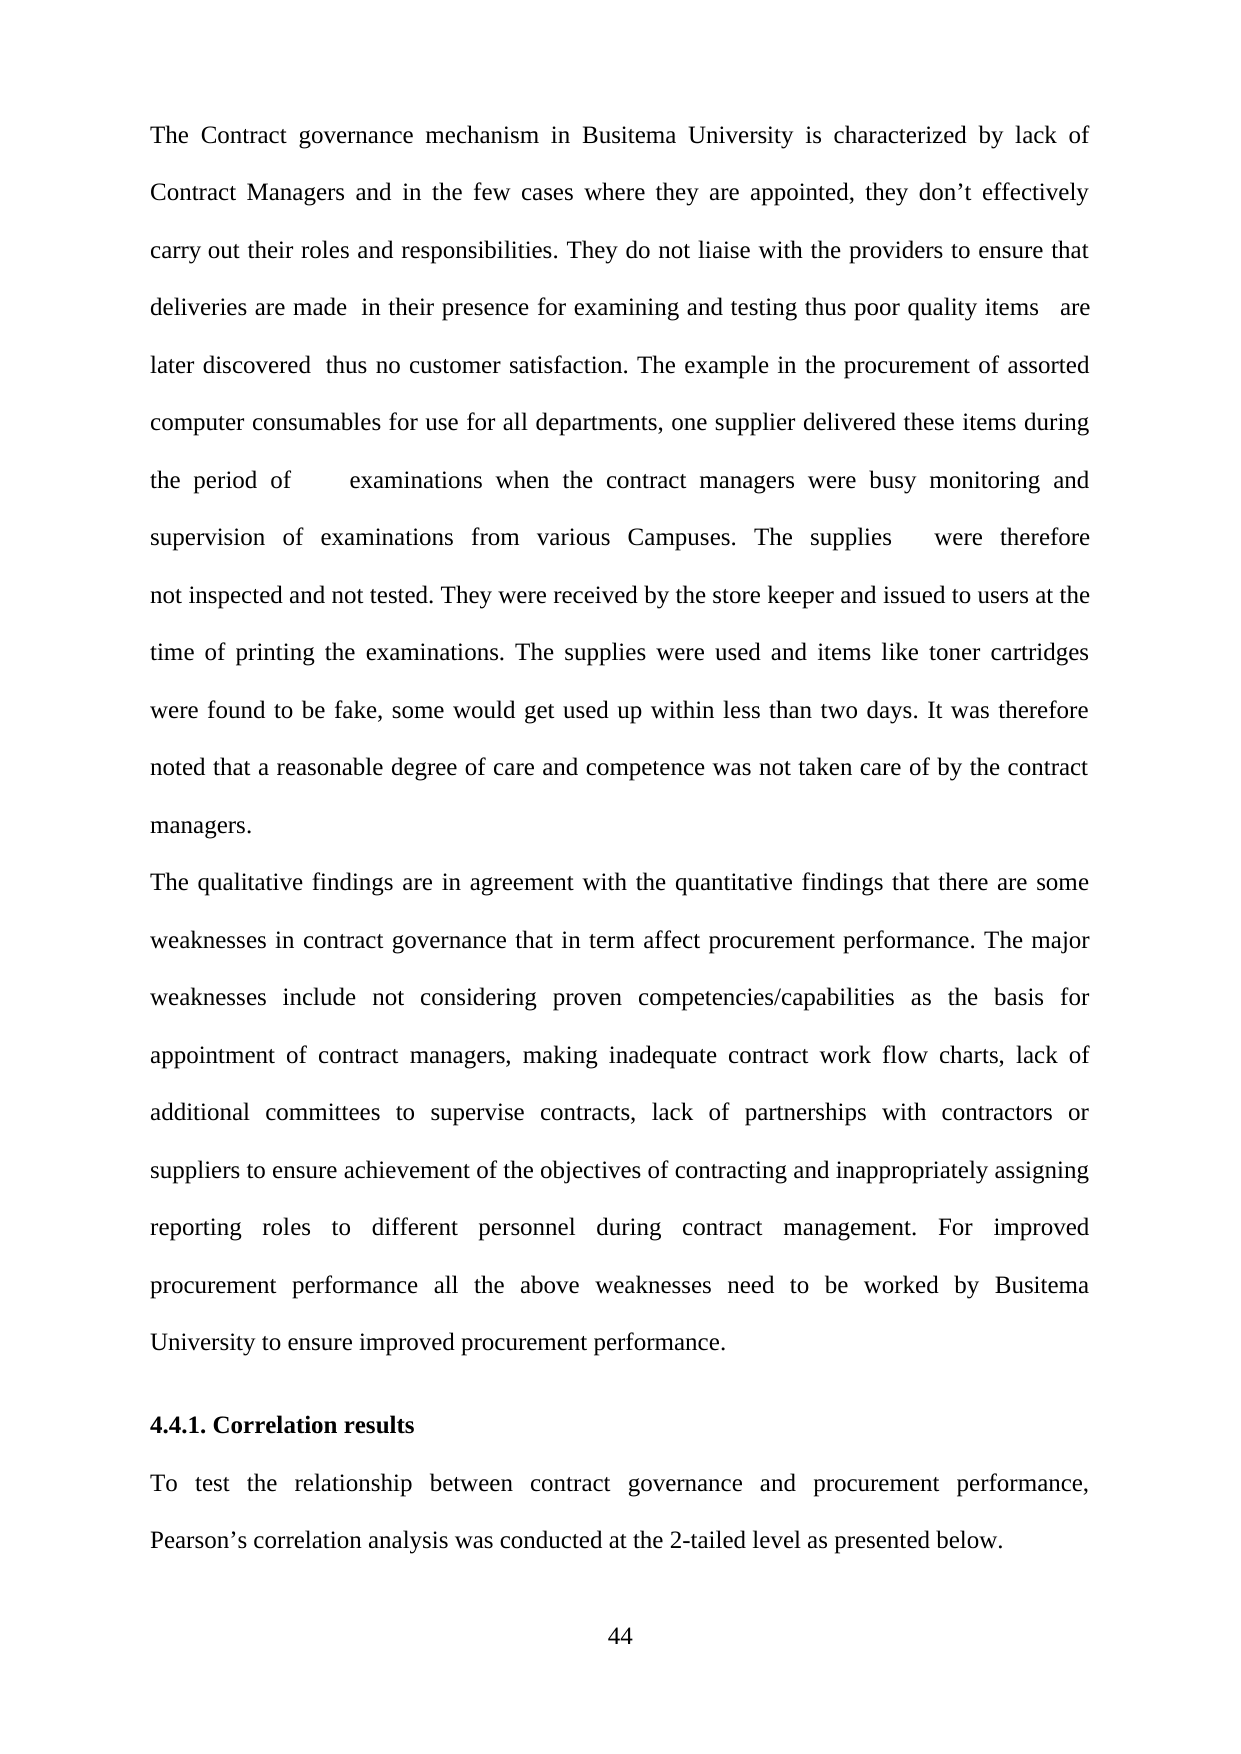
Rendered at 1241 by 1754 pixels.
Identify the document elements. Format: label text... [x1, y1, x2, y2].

text The qualitative findings are in agreement with the quantitative findings that there are some weaknesses in contract governance that in term affect procurement performance. The major weaknesses include not considering proven competencies/capabilities as the basis for appointment of contract managers, making inadequate contract work flow charts, lack of additional committees to supervise contracts, lack of partnerships with contractors or suppliers to ensure achievement of the objectives of contracting and inappropriately assigning reporting roles to different personnel during contract management. For improved procurement performance all the above weaknesses need to be worked by Busitema University to ensure improved procurement performance. [150, 867, 1090, 1356]
text The Contract governance mechanism in Busitema University is characterized by lack of Contract Managers and in the few cases where they are appointed, they don’t effectively carry out their roles and responsibilities. They do not liaise with the providers to ensure that deliveries are made in their presence for examining and testing thus poor quality items are later discovered thus no customer satisfaction. The example in the procurement of assorted computer consumables for use for all departments, one supplier delivered these items during the period of examinations when the contract managers were busy monitoring and supervision of examinations from various Campuses. The supplies were therefore not inspected and not tested. They were received by the store keeper and issued to users at the time of printing the examinations. The supplies were used and items like toner cartridges were found to be fake, some would get used up within less than two days. It was therefore noted that a reasonable degree of care and competence was not taken care of by the contract managers. [150, 120, 1090, 839]
text To test the relationship between contract governance and procurement performance, Pearson’s correlation analysis was conducted at the 2-tailed level as presented below. [150, 1468, 1090, 1554]
subtitle 4.4.1. Correlation results [150, 1410, 1090, 1439]
